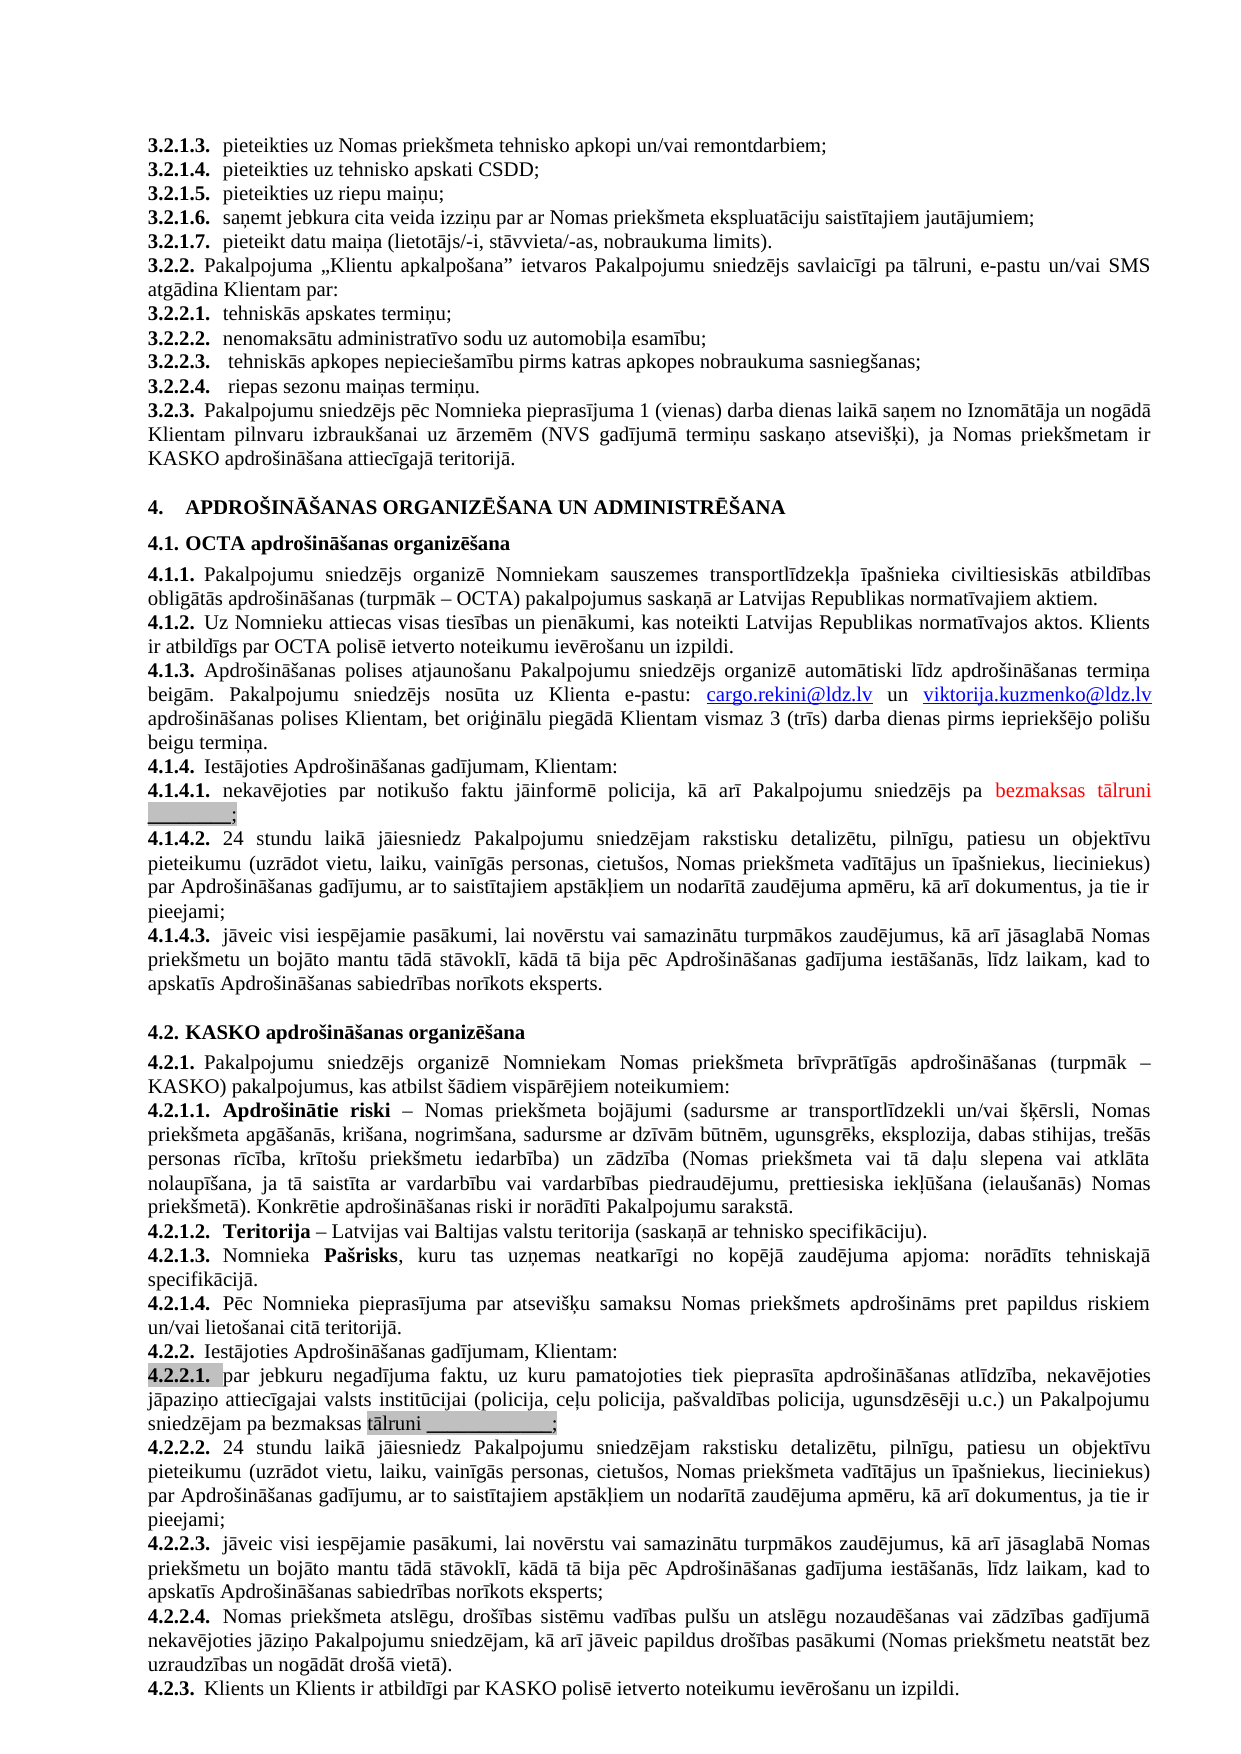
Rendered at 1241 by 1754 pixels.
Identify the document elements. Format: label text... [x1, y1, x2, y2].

list Pakalpojumu sniedzējs organizē Nomniekam Nomas priekšmeta brīvprātīgās apdrošināšanas (turpmāk – KASKO) pakalpojumus, kas atbilst šādiem vispārējiem noteikumiem: [148, 1050, 1152, 1098]
list Pakalpojuma „Klientu apkalpošana” ietvaros Pakalpojumu sniedzējs savlaicīgi pa tālruni, e-pastu un/vai SMS atgādina Klientam par: [148, 253, 1152, 301]
list Iestājoties Apdrošināšanas gadījumam, Klientam: [148, 754, 1152, 778]
list riepas sezonu maiņas termiņu. [148, 373, 1152, 398]
list Pakalpojumu sniedzējs organizē Nomniekam sauszemes transportlīdzekļa īpašnieka civiltiesiskās atbildības obligātās apdrošināšanas (turpmāk – OCTA) pakalpojumus saskaņā ar Latvijas Republikas normatīvajiem aktiem. [148, 562, 1152, 610]
list Iestājoties Apdrošināšanas gadījumam, Klientam: [148, 1339, 1152, 1363]
list 24 stundu laikā jāiesniedz Pakalpojumu sniedzējam rakstisku detalizētu, pilnīgu, patiesu un objektīvu pieteikumu (uzrādot vietu, laiku, vainīgās personas, cietušos, Nomas priekšmeta vadītājus un īpašniekus, lieciniekus) par Apdrošināšanas gadījumu, ar to saistītajiem apstākļiem un nodarītā zaudējuma apmēru, kā arī dokumentus, ja tie ir pieejami; [148, 826, 1152, 923]
list Teritorija – Latvijas vai Baltijas valstu teritorija (saskaņā ar tehnisko specifikāciju). [148, 1218, 1152, 1243]
subtitle OCTA apdrošināšanas organizēšana [148, 531, 1152, 555]
subtitle KASKO apdrošināšanas organizēšana [148, 1020, 1152, 1044]
list par jebkuru negadījuma faktu, uz kuru pamatojoties tiek pieprasīta apdrošināšanas atlīdzība, nekavējoties jāpaziņo attiecīgajai valsts institūcijai (policija, ceļu policija, pašvaldības policija, ugunsdzēsēji u.c.) un Pakalpojumu sniedzējam pa bezmaksas tālruni ____________; [148, 1363, 1152, 1435]
list jāveic visi iespējamie pasākumi, lai novērstu vai samazinātu turpmākos zaudējumus, kā arī jāsaglabā Nomas priekšmetu un bojāto mantu tādā stāvoklī, kādā tā bija pēc Apdrošināšanas gadījuma iestāšanās, līdz laikam, kad to apskatīs Apdrošināšanas sabiedrības norīkots eksperts. [148, 923, 1152, 995]
list pieteikties uz tehnisko apskati CSDD; [148, 157, 1152, 181]
list saņemt jebkura cita veida izziņu par ar Nomas priekšmeta ekspluatāciju saistītajiem jautājumiem; [148, 205, 1152, 229]
list 24 stundu laikā jāiesniedz Pakalpojumu sniedzējam rakstisku detalizētu, pilnīgu, patiesu un objektīvu pieteikumu (uzrādot vietu, laiku, vainīgās personas, cietušos, Nomas priekšmeta vadītājus un īpašniekus, lieciniekus) par Apdrošināšanas gadījumu, ar to saistītajiem apstākļiem un nodarītā zaudējuma apmēru, kā arī dokumentus, ja tie ir pieejami; [148, 1435, 1152, 1531]
list nekavējoties par notikušo faktu jāinformē policija, kā arī Pakalpojumu sniedzējs pa bezmaksas tālruni ________; [148, 778, 1152, 826]
list tehniskās apkopes nepieciešamību pirms katras apkopes nobraukuma sasniegšanas; [148, 349, 1152, 373]
list Apdrošinātie riski – Nomas priekšmeta bojājumi (sadursme ar transportlīdzekli un/vai šķērsli, Nomas priekšmeta apgāšanās, krišana, nogrimšana, sadursme ar dzīvām būtnēm, ugunsgrēks, eksplozija, dabas stihijas, trešās personas rīcība, krītošu priekšmetu iedarbība) un zādzība (Nomas priekšmeta vai tā daļu slepena vai atklāta nolaupīšana, ja tā saistīta ar vardarbību vai vardarbības piedraudējumu, prettiesiska iekļūšana (ielaušanās) Nomas priekšmetā). Konkrētie apdrošināšanas riski ir norādīti Pakalpojumu sarakstā. [148, 1098, 1152, 1218]
list Pakalpojumu sniedzējs pēc Nomnieka pieprasījuma 1 (vienas) darba dienas laikā saņem no Iznomātāja un nogādā Klientam pilnvaru izbraukšanai uz ārzemēm (NVS gadījumā termiņu saskaņo atsevišķi), ja Nomas priekšmetam ir KASKO apdrošināšana attiecīgajā teritorijā. [148, 398, 1152, 470]
list pieteikt datu maiņa (lietotājs/-i, stāvvieta/-as, nobraukuma limits). [148, 229, 1152, 253]
list jāveic visi iespējamie pasākumi, lai novērstu vai samazinātu turpmākos zaudējumus, kā arī jāsaglabā Nomas priekšmetu un bojāto mantu tādā stāvoklī, kādā tā bija pēc Apdrošināšanas gadījuma iestāšanās, līdz laikam, kad to apskatīs Apdrošināšanas sabiedrības norīkots eksperts; [148, 1531, 1152, 1603]
list Uz Nomnieku attiecas visas tiesības un pienākumi, kas noteikti Latvijas Republikas normatīvajos aktos. Klients ir atbildīgs par OCTA polisē ietverto noteikumu ievērošanu un izpildi. [148, 610, 1152, 658]
subtitle APDROŠINĀŠANAS ORGANIZĒŠANA UN ADMINISTRĒŠANA [148, 495, 1152, 519]
list Pēc Nomnieka pieprasījuma par atsevišķu samaksu Nomas priekšmets apdrošināms pret papildus riskiem un/vai lietošanai citā teritorijā. [148, 1291, 1152, 1339]
list Klients un Klients ir atbildīgi par KASKO polisē ietverto noteikumu ievērošanu un izpildi. [148, 1676, 1152, 1700]
list nenomaksātu administratīvo sodu uz automobiļa esamību; [148, 325, 1152, 349]
list Nomnieka Pašrisks, kuru tas uzņemas neatkarīgi no kopējā zaudējuma apjoma: norādīts tehniskajā specifikācijā. [148, 1243, 1152, 1291]
list pieteikties uz Nomas priekšmeta tehnisko apkopi un/vai remontdarbiem; [148, 133, 1152, 157]
list Nomas priekšmeta atslēgu, drošības sistēmu vadības pulšu un atslēgu nozaudēšanas vai zādzības gadījumā nekavējoties jāziņo Pakalpojumu sniedzējam, kā arī jāveic papildus drošības pasākumi (Nomas priekšmetu neatstāt bez uzraudzības un nogādāt drošā vietā). [148, 1603, 1152, 1676]
list pieteikties uz riepu maiņu; [148, 181, 1152, 205]
list Apdrošināšanas polises atjaunošanu Pakalpojumu sniedzējs organizē automātiski līdz apdrošināšanas termiņa beigām. Pakalpojumu sniedzējs nosūta uz Klienta e-pastu: cargo.rekini@ldz.lv un viktorija.kuzmenko@ldz.lv apdrošināšanas polises Klientam, bet oriģinālu piegādā Klientam vismaz 3 (trīs) darba dienas pirms iepriekšējo polišu beigu termiņa. [148, 658, 1152, 754]
list tehniskās apskates termiņu; [148, 301, 1152, 325]
